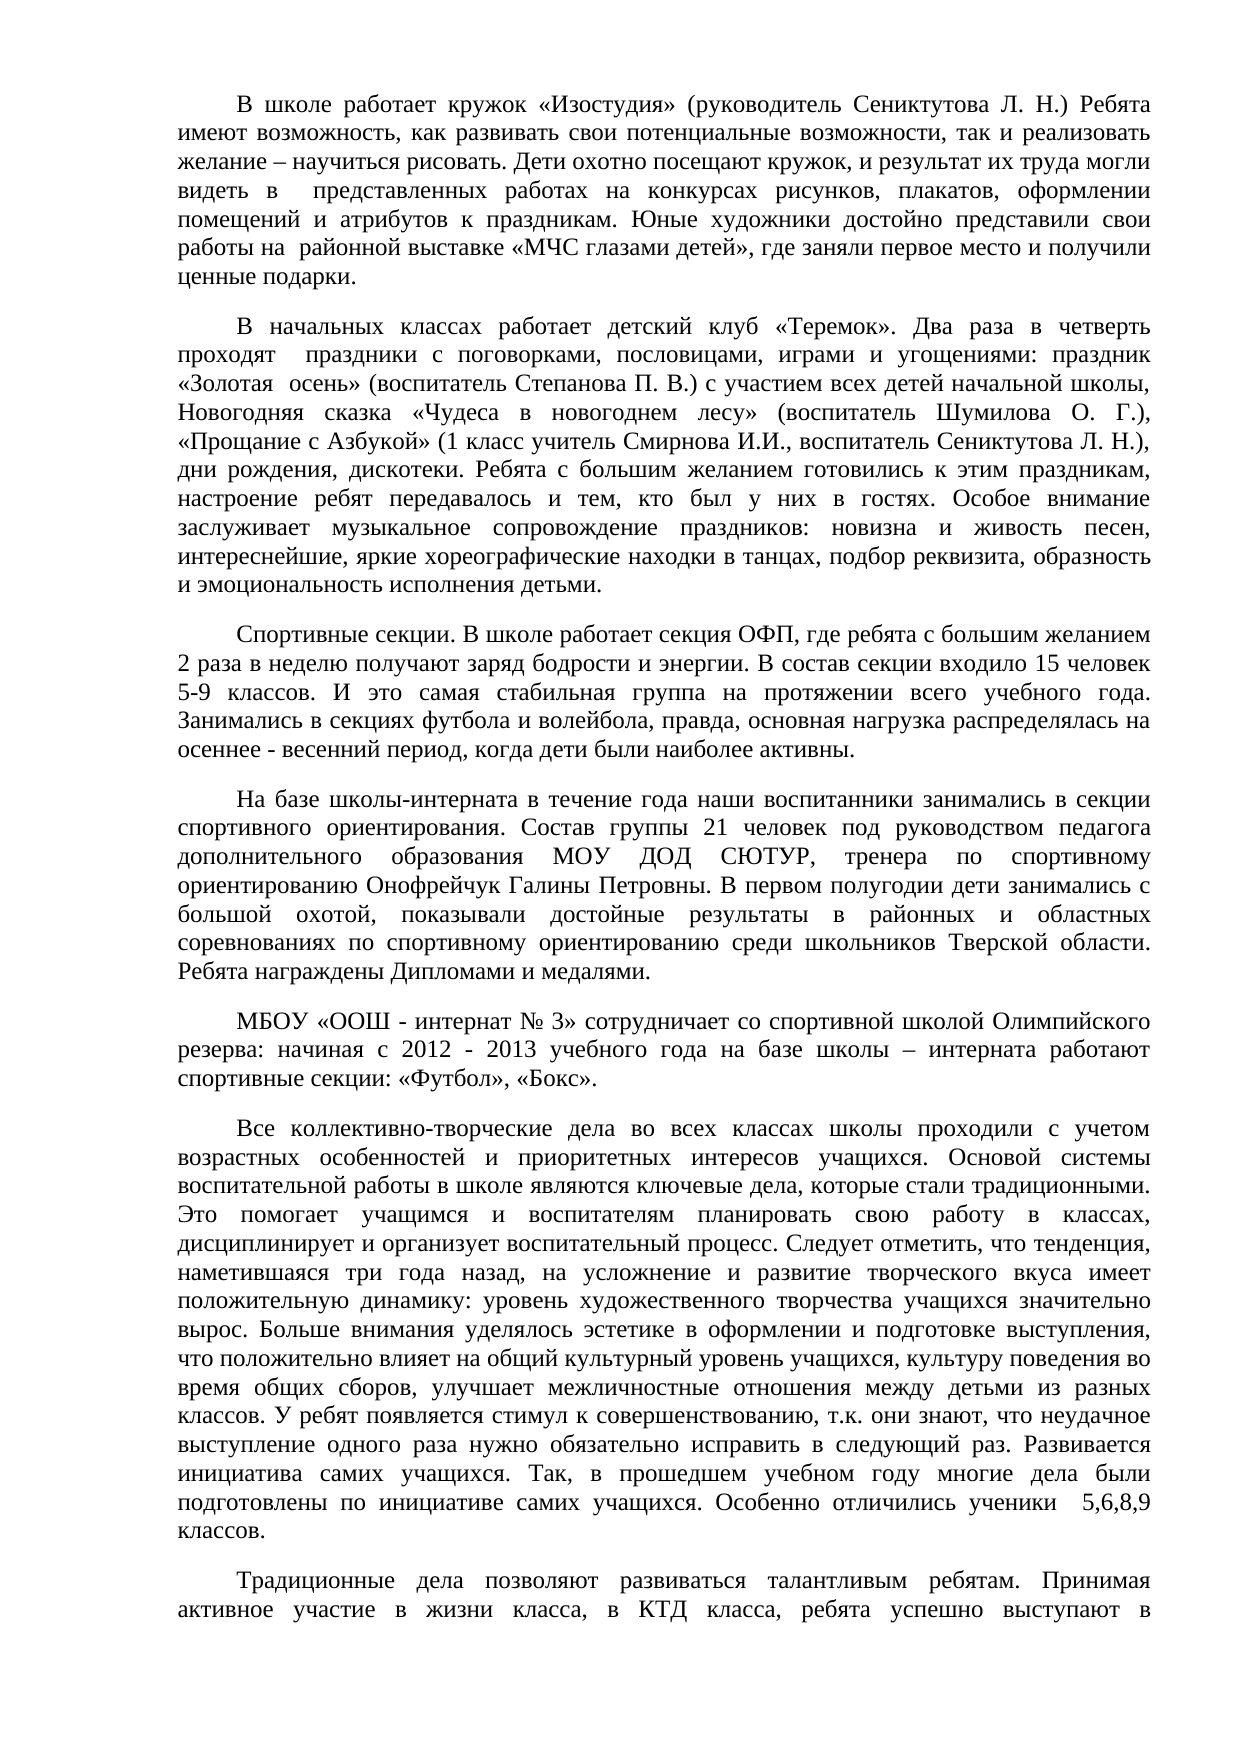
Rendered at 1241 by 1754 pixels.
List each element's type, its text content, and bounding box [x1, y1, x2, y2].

text На базе школы-интерната в течение года наши воспитанники занимались в секции спортивного ориентирования. Состав группы 21 человек под руководством педагога дополнительного образования МОУ ДОД СЮТУР, тренера по спортивному ориентированию Онофрейчук Галины Петровны. В первом полугодии дети занимались с большой охотой, показывали достойные результаты в районных и областных соревнованиях по спортивному ориентированию среди школьников Тверской области. Ребята награждены Дипломами и медалями. [177, 784, 1152, 985]
text МБОУ «ООШ - интернат № 3» сотрудничает со спортивной школой Олимпийского резерва: начиная с 2012 - 2013 учебного года на базе школы – интерната работают спортивные секции: «Футбол», «Бокс». [177, 1006, 1152, 1092]
text Спортивные секции. В школе работает секция ОФП, где ребята с большим желанием 2 раза в неделю получают заряд бодрости и энергии. В состав секции входило 15 человек 5-9 классов. И это самая стабильная группа на протяжении всего учебного года. Занимались в секциях футбола и волейбола, правда, основная нагрузка распределялась на осеннее - весенний период, когда дети были наиболее активны. [177, 619, 1152, 763]
text Все коллективно-творческие дела во всех классах школы проходили с учетом возрастных особенностей и приоритетных интересов учащихся. Основой системы воспитательной работы в школе являются ключевые дела, которые стали традиционными. Это помогает учащимся и воспитателям планировать свою работу в классах, дисциплинирует и организует воспитательный процесс. Следует отметить, что тенденция, наметившаяся три года назад, на усложнение и развитие творческого вкуса имеет положительную динамику: уровень художественного творчества учащихся значительно вырос. Больше внимания уделялось эстетике в оформлении и подготовке выступления, что положительно влияет на общий культурный уровень учащихся, культуру поведения во время общих сборов, улучшает межличностные отношения между детьми из разных классов. У ребят появляется стимул к совершенствованию, т.к. они знают, что неудачное выступление одного раза нужно обязательно исправить в следующий раз. Развивается инициатива самих учащихся. Так, в прошедшем учебном году многие дела были подготовлены по инициативе самих учащихся. Особенно отличились ученики 5,6,8,9 классов. [177, 1113, 1152, 1544]
text В начальных классах работает детский клуб «Теремок». Два раза в четверть проходят праздники с поговорками, пословицами, играми и угощениями: праздник «Золотая осень» (воспитатель Степанова П. В.) с участием всех детей начальной школы, Новогодняя сказка «Чудеса в новогоднем лесу» (воспитатель Шумилова О. Г.), «Прощание с Азбукой» (1 класс учитель Смирнова И.И., воспитатель Сениктутова Л. Н.), дни рождения, дискотеки. Ребята с большим желанием готовились к этим праздникам, настроение ребят передавалось и тем, кто был у них в гостях. Особое внимание заслуживает музыкальное сопровождение праздников: новизна и живость песен, интереснейшие, яркие хореографические находки в танцах, подбор реквизита, образность и эмоциональность исполнения детьми. [177, 311, 1152, 598]
text В школе работает кружок «Изостудия» (руководитель Сениктутова Л. Н.) Ребята имеют возможность, как развивать свои потенциальные возможности, так и реализовать желание – научиться рисовать. Дети охотно посещают кружок, и результат их труда могли видеть в представленных работах на конкурсах рисунков, плакатов, оформлении помещений и атрибутов к праздникам. Юные художники достойно представили свои работы на районной выставке «МЧС глазами детей», где заняли первое место и получили ценные подарки. [177, 89, 1152, 290]
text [177, 1565, 1152, 1622]
